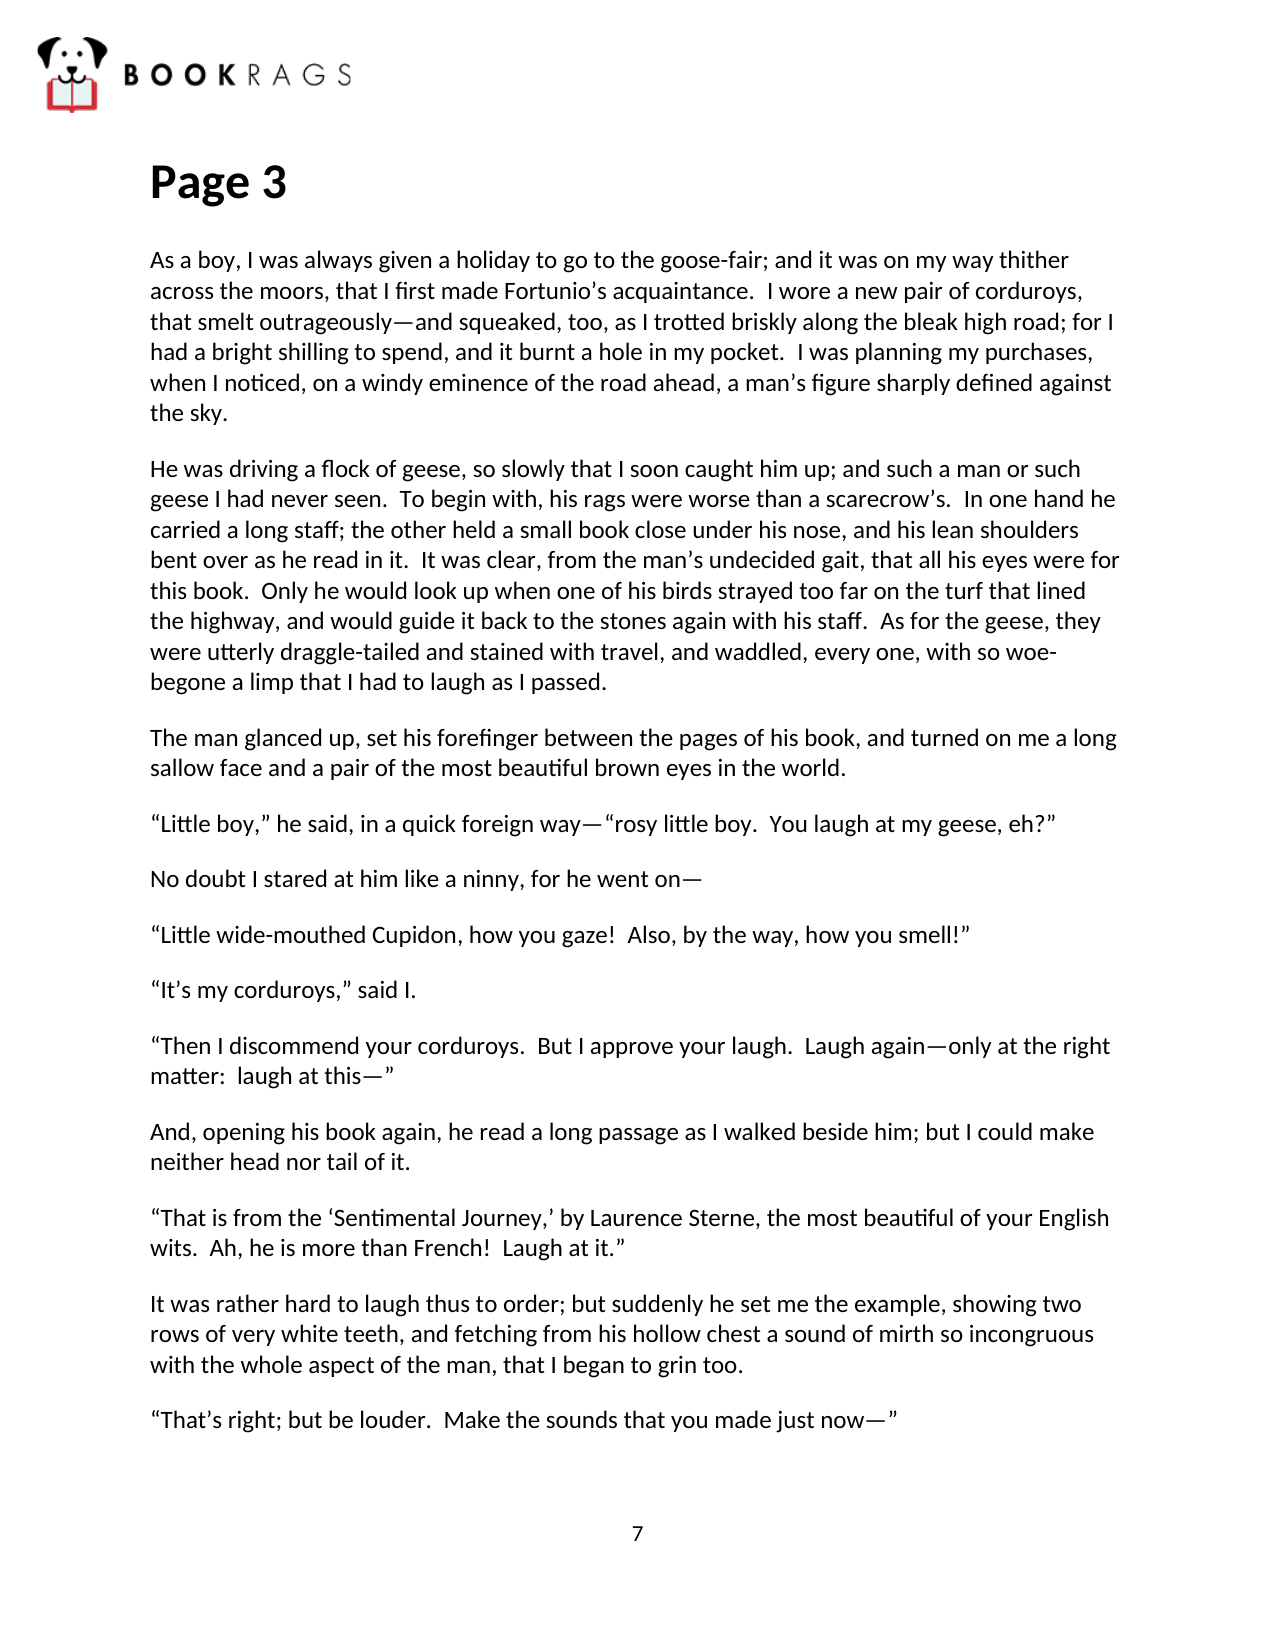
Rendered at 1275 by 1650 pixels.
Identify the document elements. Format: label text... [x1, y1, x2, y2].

text “That’s right; but be louder. Make the sounds that you made just now—­” [150, 1405, 1125, 1435]
text It was rather hard to laugh thus to order; but suddenly he set me the example, showing two rows of very white teeth, and fetching from his hollow chest a sound of mirth so incongruous with the whole aspect of the man, that I began to grin too. [150, 1288, 1125, 1380]
text And, opening his book again, he read a long passage as I walked beside him; but I could make neither head nor tail of it. [150, 1116, 1125, 1177]
text “That is from the ‘Sentimental Journey,’ by Laurence Sterne, the most beautiful of your English wits. Ah, he is more than French! Laugh at it.” [150, 1202, 1125, 1263]
text No doubt I stared at him like a ninny, for he went on—­ [150, 863, 1125, 894]
text “Then I discommend your corduroys. But I approve your laugh. Laugh again—­only at the right matter: laugh at this—­” [150, 1030, 1125, 1091]
text Page 3 [150, 150, 1125, 211]
text “It’s my corduroys,” said I. [150, 974, 1125, 1005]
picture [37, 37, 351, 113]
text “Little wide-mouthed Cupidon, how you gaze! Also, by the way, how you smell!” [150, 919, 1125, 949]
text As a boy, I was always given a holiday to go to the goose-fair; and it was on my way thither across the moors, that I first made Fortunio’s acquaintance. I wore a new pair of corduroys, that smelt outrageously—­and squeaked, too, as I trotted briskly along the bleak high road; for I had a bright shilling to spend, and it burnt a hole in my pocket. I was planning my purchases, when I noticed, on a windy eminence of the road ahead, a man’s figure sharply defined against the sky. [150, 244, 1125, 428]
text “Little boy,” he said, in a quick foreign way—­“rosy little boy. You laugh at my geese, eh?” [150, 808, 1125, 838]
text The man glanced up, set his forefinger between the pages of his book, and turned on me a long sallow face and a pair of the most beautiful brown eyes in the world. [150, 722, 1125, 783]
text He was driving a flock of geese, so slowly that I soon caught him up; and such a man or such geese I had never seen. To begin with, his rags were worse than a scarecrow’s. In one hand he carried a long staff; the other held a small book close under his nose, and his lean shoulders bent over as he read in it. It was clear, from the man’s undecided gait, that all his eyes were for this book. Only he would look up when one of his birds strayed too far on the turf that lined the highway, and would guide it back to the stones again with his staff. As for the geese, they were utterly draggle-tailed and stained with travel, and waddled, every one, with so woe-begone a limp that I had to laugh as I passed. [150, 453, 1125, 697]
